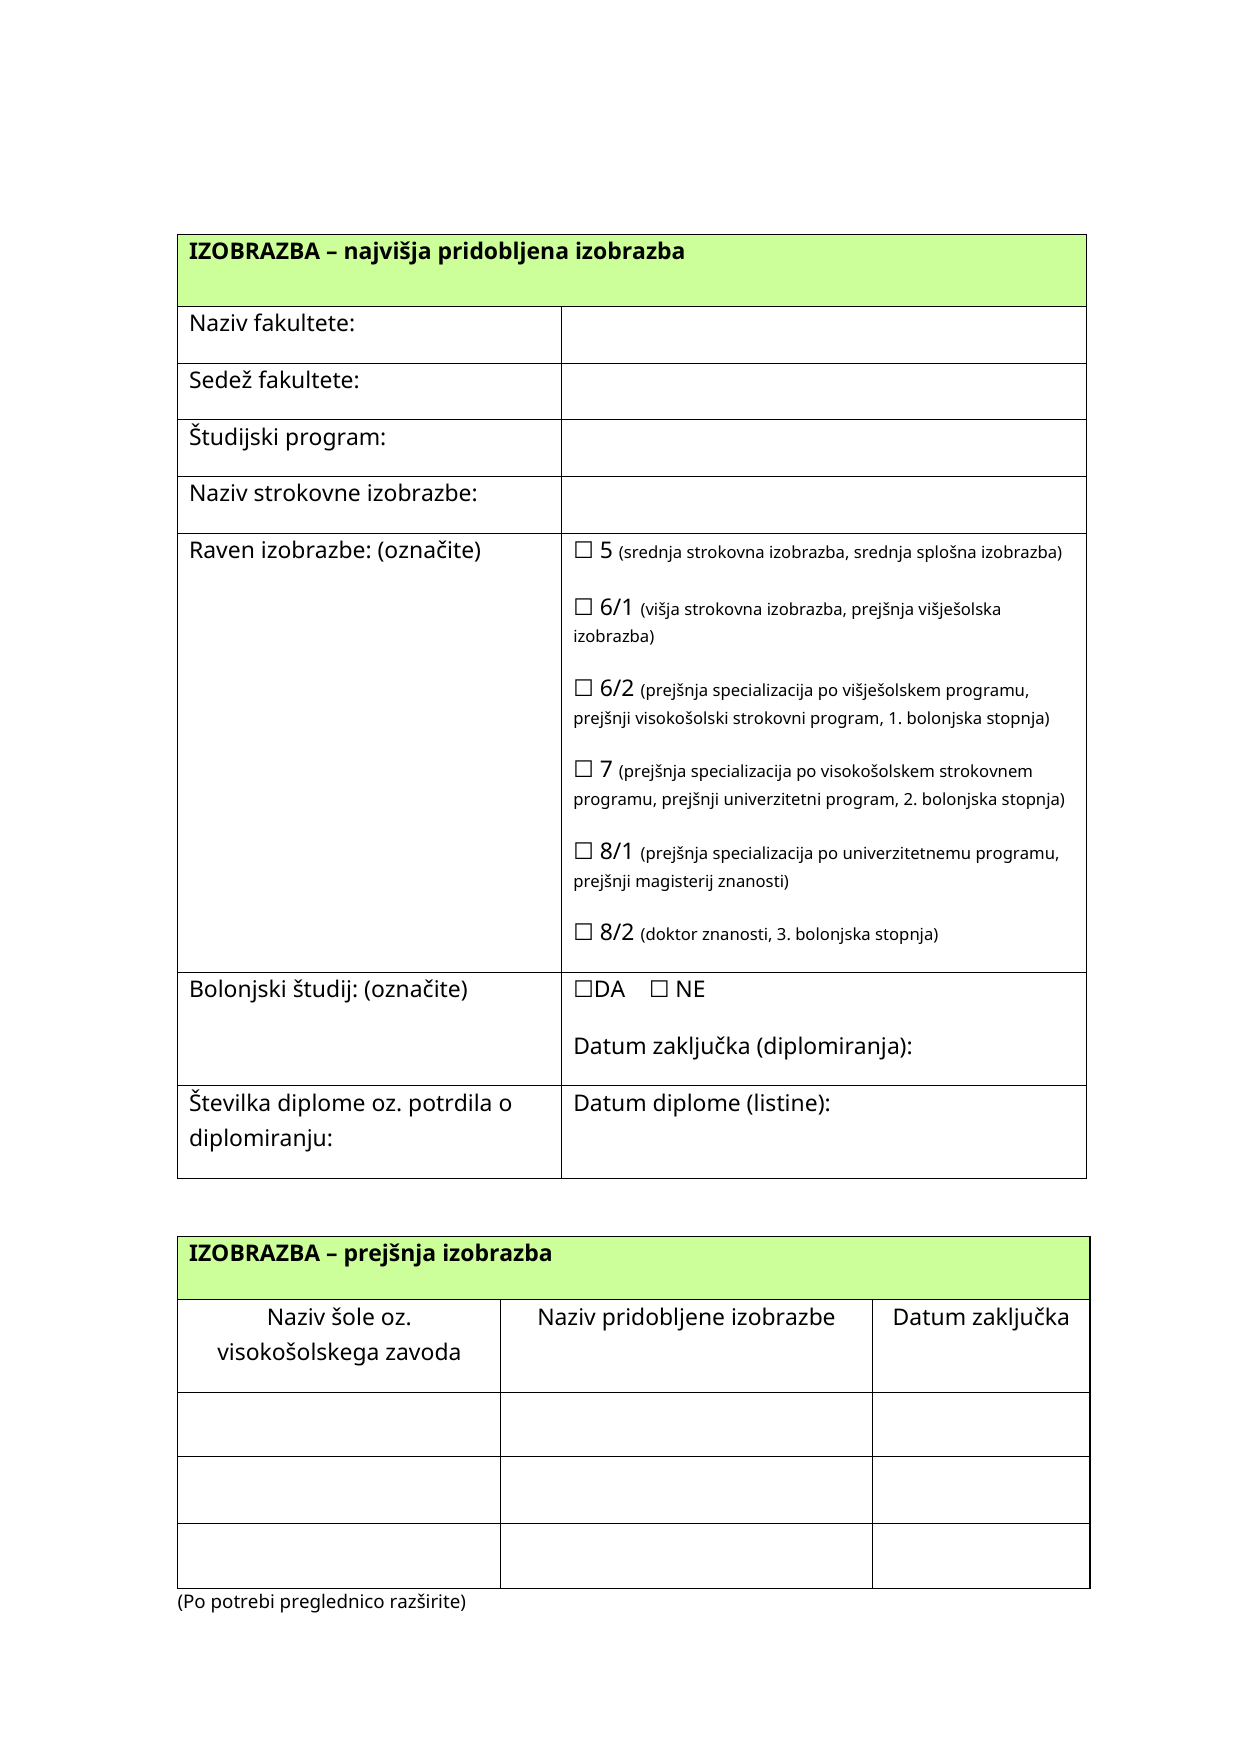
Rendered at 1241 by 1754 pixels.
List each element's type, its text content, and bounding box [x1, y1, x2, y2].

table_cell Naziv šole oz. visokošolskega zavoda [178, 1300, 500, 1392]
table_cell 5 (srednja strokovna izobrazba, srednja splošna izobrazba) 6/1 (višja strokovna izobrazba, prejšnja višješolska izobrazba) 6/2 (prejšnja specializacija po višješolskem programu, prejšnji visokošolski strokovni program, 1. bolonjska stopnja) 7 (prejšnja specializacija po visokošolskem strokovnem programu, prejšnji univerzitetni program, 2. bolonjska stopnja) 8/1 (prejšnja specializacija po univerzitetnemu programu, prejšnji magisterij znanosti) 8/2 (doktor znanosti, 3. bolonjska stopnja) [562, 534, 1086, 972]
table_cell Naziv pridobljene izobrazbe [501, 1300, 872, 1392]
table_cell Naziv strokovne izobrazbe: [178, 477, 561, 533]
table_cell [873, 1524, 1089, 1587]
table_cell DA NE Datum zaključka (diplomiranja): [562, 973, 1086, 1085]
table_cell Sedež fakultete: [178, 364, 561, 419]
table_cell Bolonjski študij: (označite) [178, 973, 561, 1085]
text (Po potrebi preglednico razširite) [177, 1589, 1063, 1614]
table_cell [873, 1457, 1089, 1523]
table_cell [562, 364, 1086, 419]
table_cell [178, 1393, 500, 1456]
table_cell [562, 307, 1086, 363]
table_cell Datum zaključka [873, 1300, 1089, 1392]
table_header IZOBRAZBA – najvišja pridobljena izobrazba [178, 235, 1086, 306]
table_cell [501, 1524, 872, 1587]
table_cell [873, 1393, 1089, 1456]
table_cell [501, 1393, 872, 1456]
table_cell [562, 420, 1086, 476]
table_cell Naziv fakultete: [178, 307, 561, 363]
table_cell [501, 1457, 872, 1523]
table_cell Raven izobrazbe: (označite) [178, 534, 561, 972]
table_cell Številka diplome oz. potrdila o diplomiranju: [178, 1086, 561, 1178]
table_cell [562, 477, 1086, 533]
table_cell [178, 1457, 500, 1523]
table_cell [178, 1524, 500, 1587]
table_cell Datum diplome (listine): [562, 1086, 1086, 1178]
table_cell Študijski program: [178, 420, 561, 476]
table_header IZOBRAZBA – prejšnja izobrazba [178, 1237, 1089, 1299]
